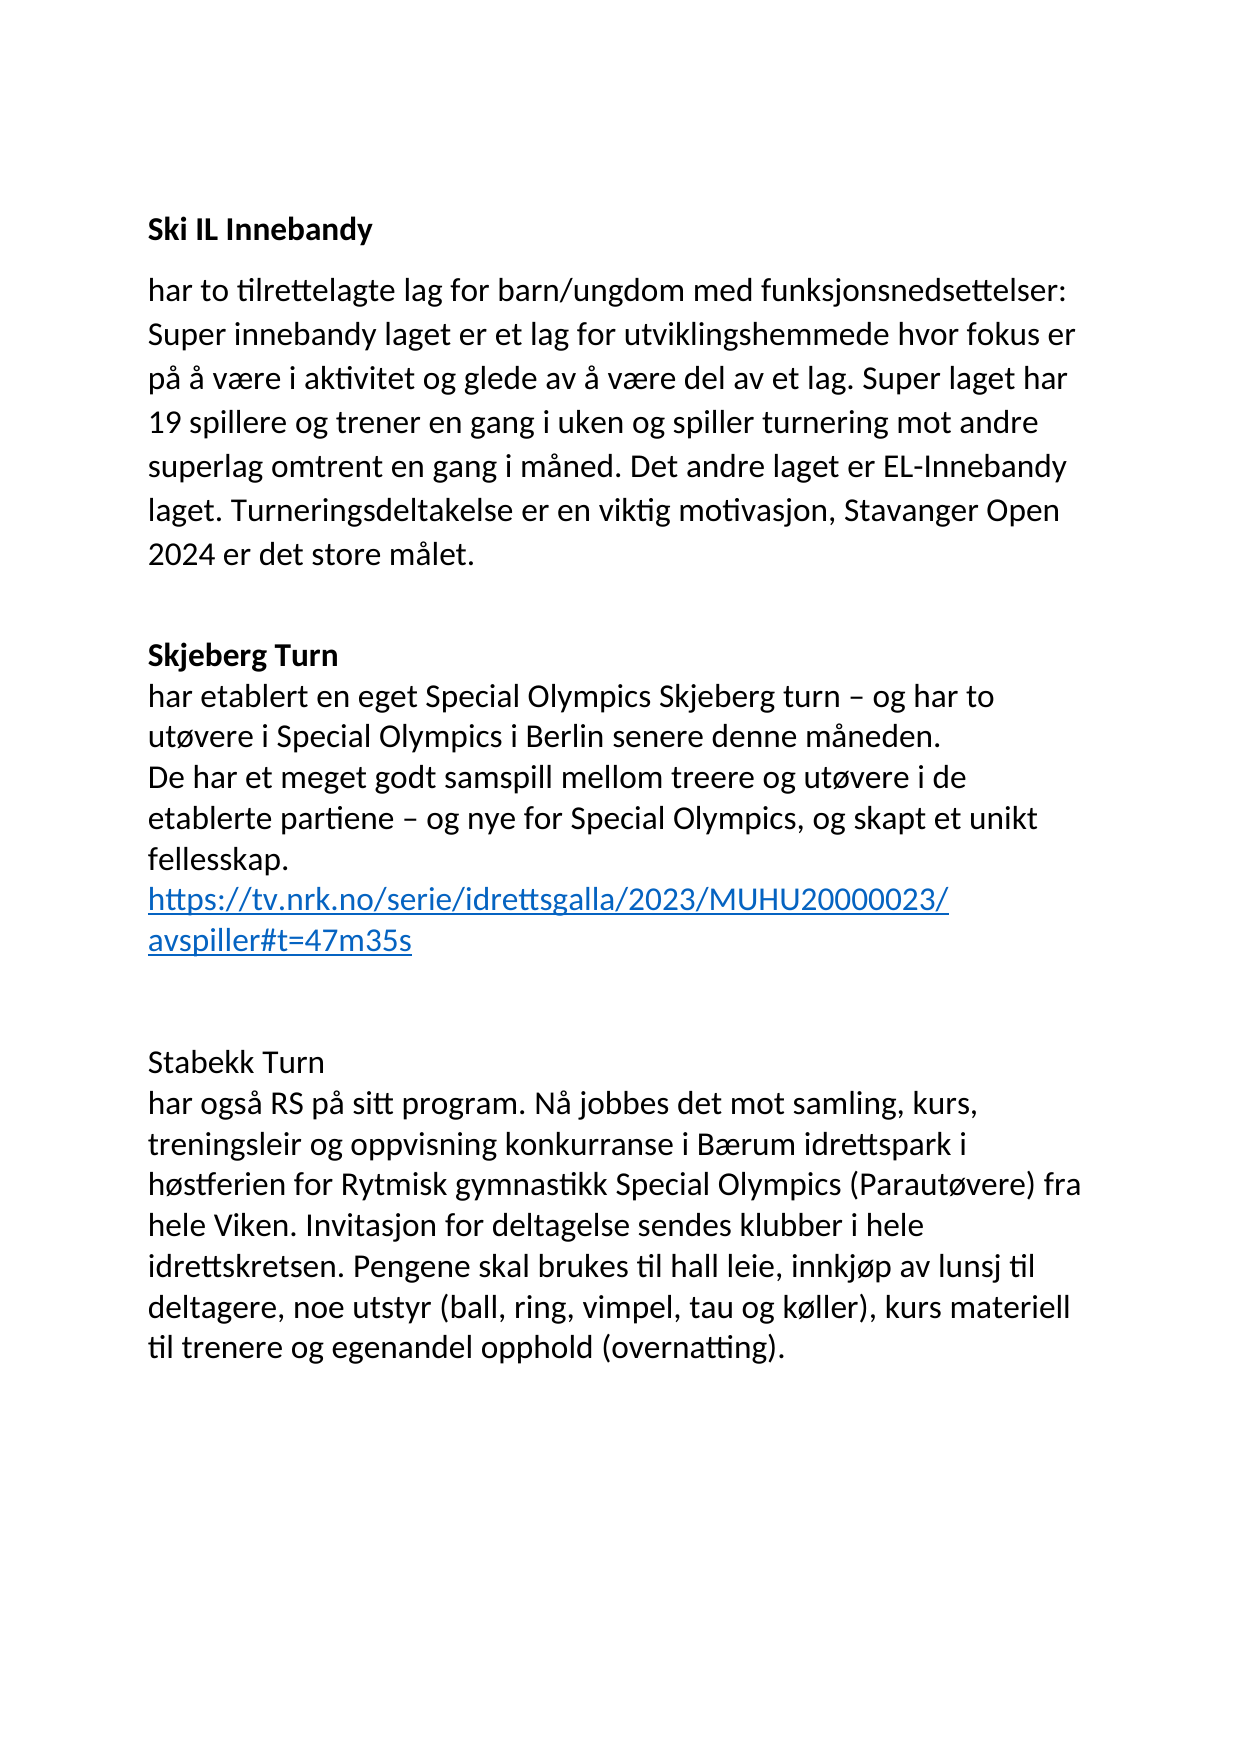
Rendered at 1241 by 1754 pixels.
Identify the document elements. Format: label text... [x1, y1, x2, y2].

text Skjeberg Turn [148, 634, 1093, 675]
text Stabekk Turn [148, 960, 1093, 1082]
text https://tv.nrk.no/serie/idrettsgalla/2023/MUHU20000023/avspiller#t=47m35s [148, 878, 1093, 960]
text Ski IL Innebandy [148, 208, 1093, 249]
text har etablert en eget Special Olympics Skjeberg turn – og har to utøvere i Special Olympics i Berlin senere denne måneden. [148, 675, 1093, 756]
text De har et meget godt samspill mellom treere og utøvere i de etablerte partiene – og nye for Special Olympics, og skapt et unikt fellesskap. [148, 756, 1093, 878]
text har også RS på sitt program. Nå jobbes det mot samling, kurs, treningsleir og oppvisning konkurranse i Bærum idrettspark i høstferien for Rytmisk gymnastikk Special Olympics (Parautøvere) fra hele Viken. Invitasjon for deltagelse sendes klubber i hele idrettskretsen. Pengene skal brukes til hall leie, innkjøp av lunsj til deltagere, noe utstyr (ball, ring, vimpel, tau og køller), kurs materiell til trenere og egenandel opphold (overnatting). [148, 1082, 1093, 1367]
text har to tilrettelagte lag for barn/ungdom med funksjonsnedsettelser: Super innebandy laget er et lag for utviklingshemmede hvor fokus er på å være i aktivitet og glede av å være del av et lag. Super laget har 19 spillere og trener en gang i uken og spiller turnering mot andre superlag omtrent en gang i måned. Det andre laget er EL-Innebandy laget. Turneringsdeltakelse er en viktig motivasjon, Stavanger Open 2024 er det store målet. [148, 269, 1093, 573]
